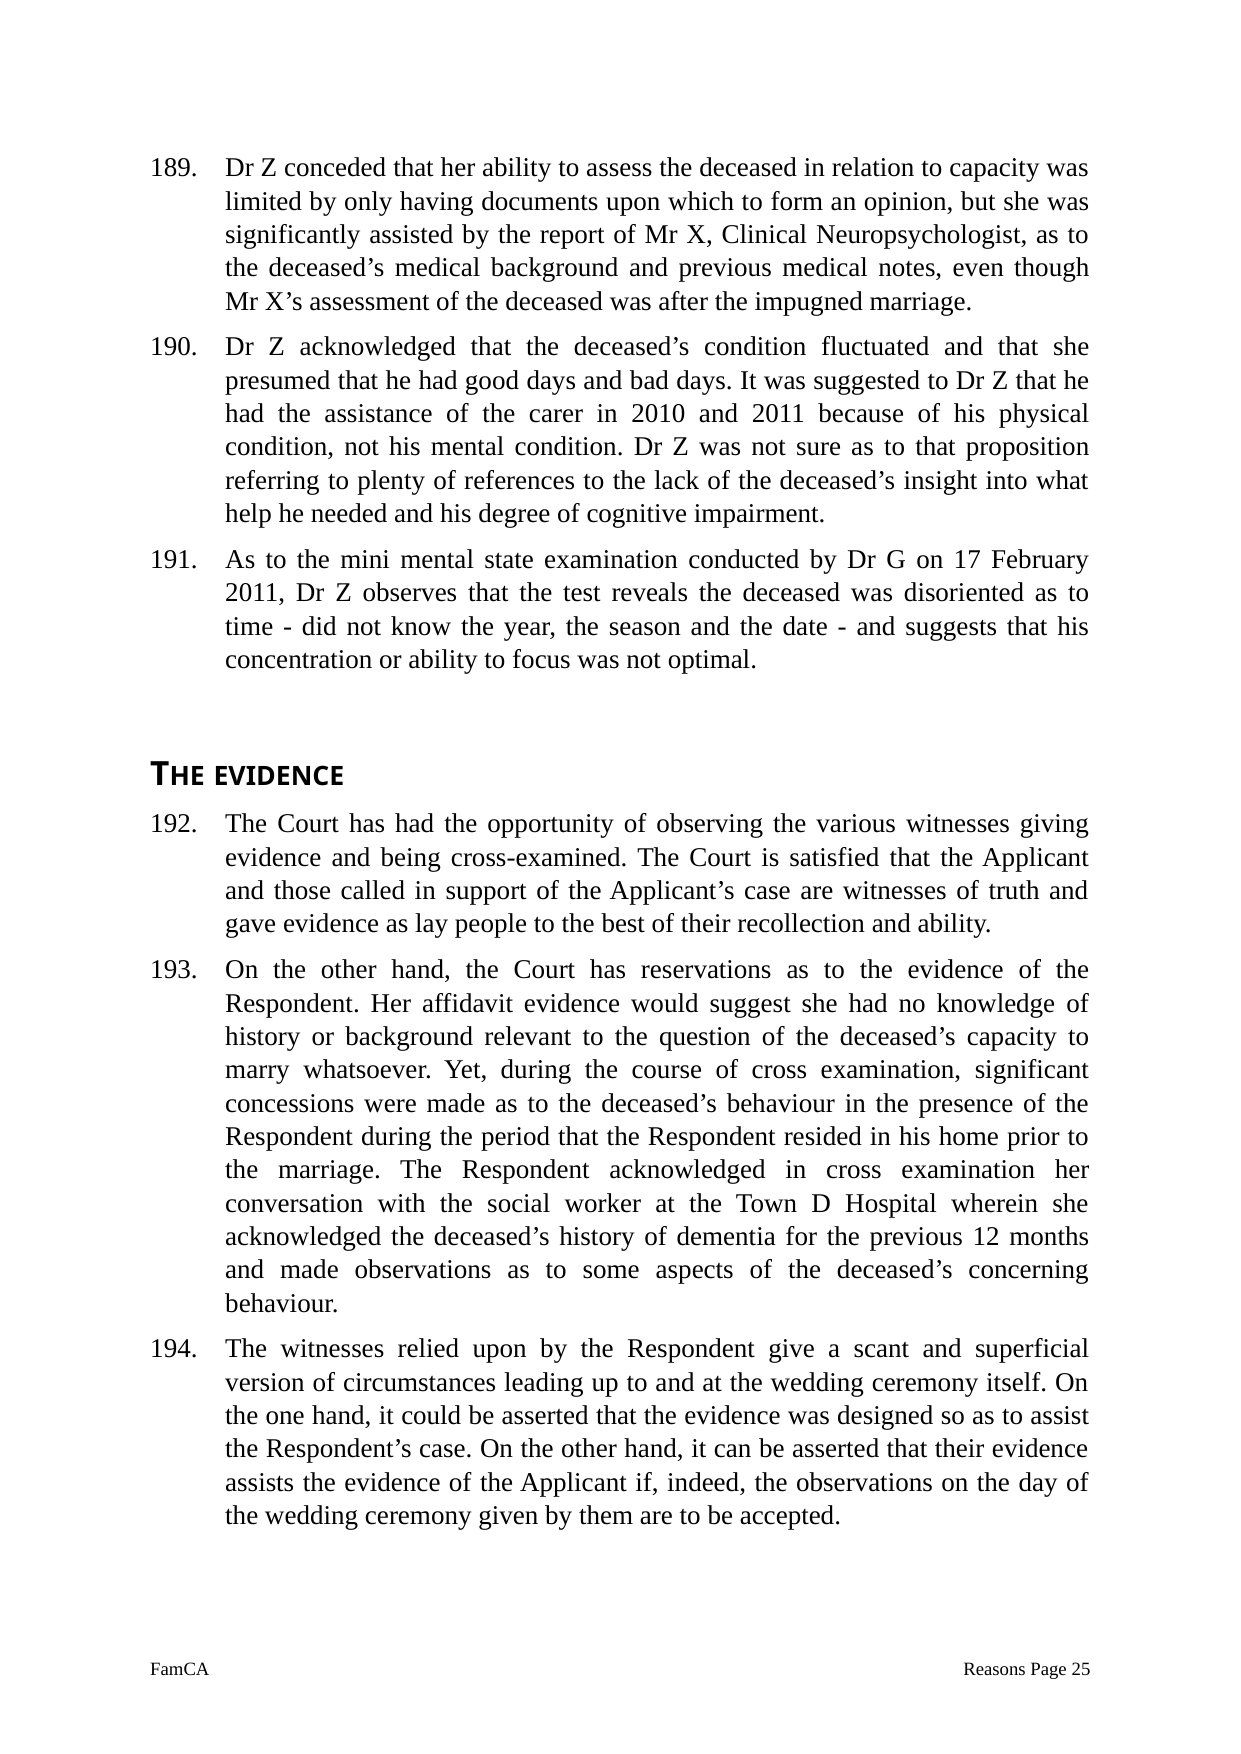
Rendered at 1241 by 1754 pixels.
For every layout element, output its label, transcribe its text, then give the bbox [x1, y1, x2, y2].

text As to the mini mental state examination conducted by Dr G on 17 February 2011, Dr Z observes that the test reveals the deceased was disoriented as to time - did not know the year, the season and the date - and suggests that his concentration or ability to focus was not optimal. [150, 542, 1090, 675]
text Dr Z conceded that her ability to assess the deceased in relation to capacity was limited by only having documents upon which to form an opinion, but she was significantly assisted by the report of Mr X, Clinical Neuropsychologist, as to the deceased’s medical background and previous medical notes, even though Mr X’s assessment of the deceased was after the impugned marriage. [150, 150, 1090, 317]
text Dr Z acknowledged that the deceased’s condition fluctuated and that she presumed that he had good days and bad days. It was suggested to Dr Z that he had the assistance of the carer in 2010 and 2011 because of his physical condition, not his mental condition. Dr Z was not sure as to that proposition referring to plenty of references to the lack of the deceased’s insight into what help he needed and his degree of cognitive impairment. [150, 329, 1090, 529]
text The Court has had the opportunity of observing the various witnesses giving evidence and being cross-examined. The Court is satisfied that the Applicant and those called in support of the Applicant’s case are witnesses of truth and gave evidence as lay people to the best of their recollection and ability. [150, 806, 1090, 939]
text The witnesses relied upon by the Respondent give a scant and superficial version of circumstances leading up to and at the wedding ceremony itself. On the one hand, it could be asserted that the evidence was designed so as to assist the Respondent’s case. On the other hand, it can be asserted that their evidence assists the evidence of the Applicant if, indeed, the observations on the day of the wedding ceremony given by them are to be accepted. [150, 1331, 1090, 1531]
text On the other hand, the Court has reservations as to the evidence of the Respondent. Her affidavit evidence would suggest she had no knowledge of history or background relevant to the question of the deceased’s capacity to marry whatsoever. Yet, during the course of cross examination, significant concessions were made as to the deceased’s behaviour in the presence of the Respondent during the period that the Respondent resided in his home prior to the marriage. The Respondent acknowledged in cross examination her conversation with the social worker at the Town D Hospital wherein she acknowledged the deceased’s history of dementia for the previous 12 months and made observations as to some aspects of the deceased’s concerning behaviour. [150, 952, 1090, 1319]
subtitle The evidence [150, 758, 1090, 792]
